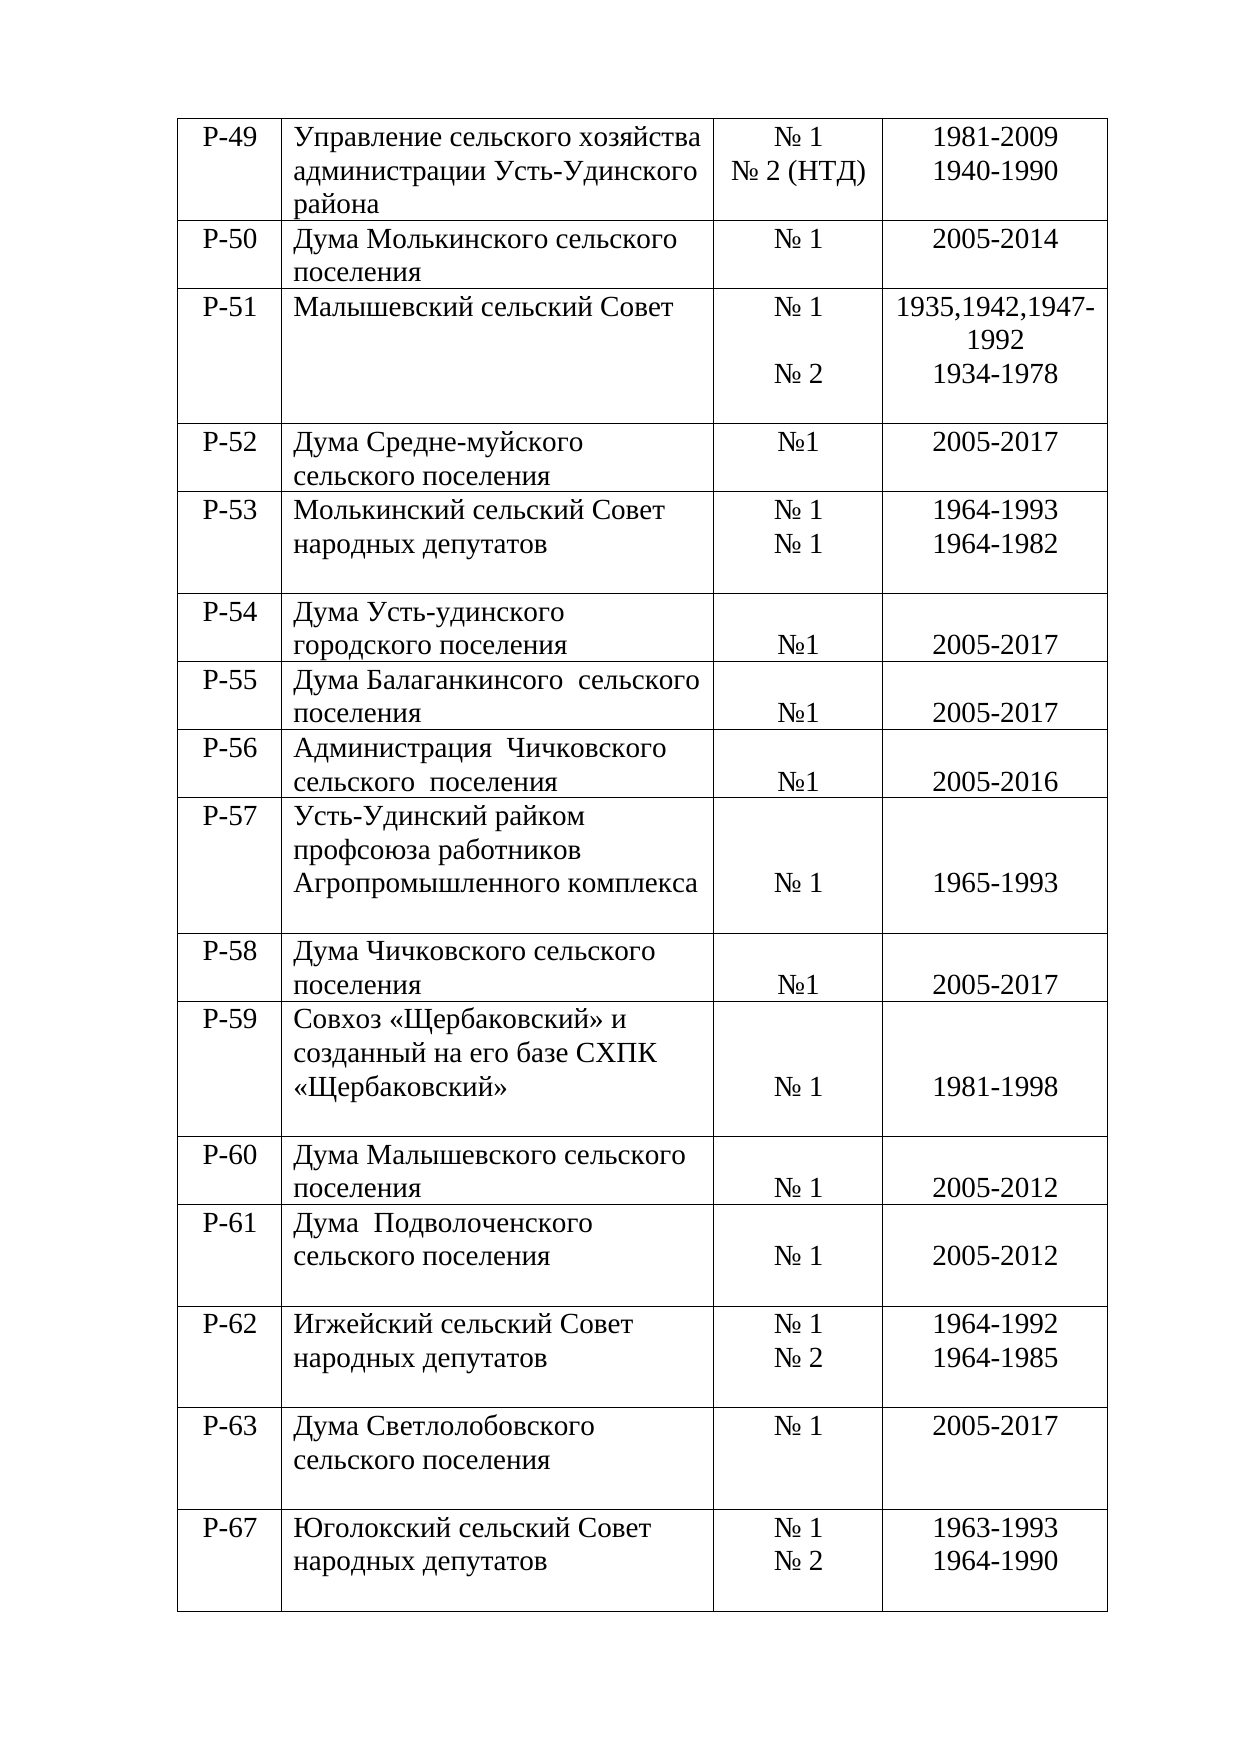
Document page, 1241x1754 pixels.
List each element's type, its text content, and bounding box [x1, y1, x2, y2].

table_cell Р-61 [178, 1205, 281, 1306]
table_cell № 1 [714, 221, 882, 288]
table_cell №1 [714, 730, 882, 797]
table_cell №1 [714, 424, 882, 491]
table_cell №1 [714, 662, 882, 729]
table_cell № 1 № 2 [714, 1510, 882, 1611]
table_cell Р-67 [178, 1510, 281, 1611]
table_cell Дума Усть-удинского городского поселения [282, 594, 713, 661]
table_cell № 1 № 2 [714, 289, 882, 423]
table_cell Дума Средне-муйского сельского поселения [282, 424, 713, 491]
table_cell 2005-2017 [883, 594, 1107, 661]
table_cell Р-60 [178, 1137, 281, 1204]
table_cell Дума Светлолобовского сельского поселения [282, 1408, 713, 1509]
table_cell Р-52 [178, 424, 281, 491]
table_cell 2005-2017 [883, 1408, 1107, 1509]
table_cell 1981-1998 [883, 1002, 1107, 1136]
table_cell 1935,1942,1947-1992 1934-1978 [883, 289, 1107, 423]
table_cell 1981-2009 1940-1990 [883, 119, 1107, 220]
table_cell № 1 [714, 1137, 882, 1204]
table_cell 2005-2012 [883, 1205, 1107, 1306]
table_cell Совхоз «Щербаковский» и созданный на его базе СХПК «Щербаковский» [282, 1002, 713, 1136]
table_cell Р-50 [178, 221, 281, 288]
table_cell №1 [714, 934, 882, 1001]
table_cell Молькинский сельский Совет народных депутатов [282, 492, 713, 593]
table_cell Дума Балаганкинсого сельского поселения [282, 662, 713, 729]
table_cell 2005-2012 [883, 1137, 1107, 1204]
table_cell Усть-Удинский райком профсоюза работников Агропромышленного комплекса [282, 798, 713, 932]
table_cell 2005-2014 [883, 221, 1107, 288]
table_cell Р-62 [178, 1307, 281, 1407]
table_cell Юголокский сельский Совет народных депутатов [282, 1510, 713, 1611]
table_cell Р-55 [178, 662, 281, 729]
table_cell Р-63 [178, 1408, 281, 1509]
table_cell 2005-2016 [883, 730, 1107, 797]
table_cell № 1 [714, 1002, 882, 1136]
table_cell Р-56 [178, 730, 281, 797]
table_cell Р-53 [178, 492, 281, 593]
table_cell Дума Чичковского сельского поселения [282, 934, 713, 1001]
table_cell Дума Малышевского сельского поселения [282, 1137, 713, 1204]
table_cell Игжейский сельский Совет народных депутатов [282, 1307, 713, 1407]
table_cell № 1 [714, 1408, 882, 1509]
table_cell Дума Подволоченского сельского поселения [282, 1205, 713, 1306]
table_cell Р-57 [178, 798, 281, 932]
table_cell № 1 [714, 1205, 882, 1306]
table_cell 2005-2017 [883, 934, 1107, 1001]
table_cell Р-58 [178, 934, 281, 1001]
table_cell 2005-2017 [883, 662, 1107, 729]
table_cell 2005-2017 [883, 424, 1107, 491]
table_cell Управление сельского хозяйства администрации Усть-Удинского района [282, 119, 713, 220]
table_cell Малышевский сельский Совет [282, 289, 713, 423]
table_cell Администрация Чичковского сельского поселения [282, 730, 713, 797]
table_cell 1964-1993 1964-1982 [883, 492, 1107, 593]
table_cell 1963-1993 1964-1990 [883, 1510, 1107, 1611]
table_cell №1 [714, 594, 882, 661]
table_cell № 1 [714, 798, 882, 932]
table_cell № 1 № 2 (НТД) [714, 119, 882, 220]
table_cell № 1 № 1 [714, 492, 882, 593]
table_cell 1964-1992 1964-1985 [883, 1307, 1107, 1407]
table_cell Дума Молькинского сельского поселения [282, 221, 713, 288]
table_cell № 1 № 2 [714, 1307, 882, 1407]
table_cell 1965-1993 [883, 798, 1107, 932]
table_cell Р-54 [178, 594, 281, 661]
table_cell Р-51 [178, 289, 281, 423]
table_cell Р-59 [178, 1002, 281, 1136]
table_cell Р-49 [178, 119, 281, 220]
